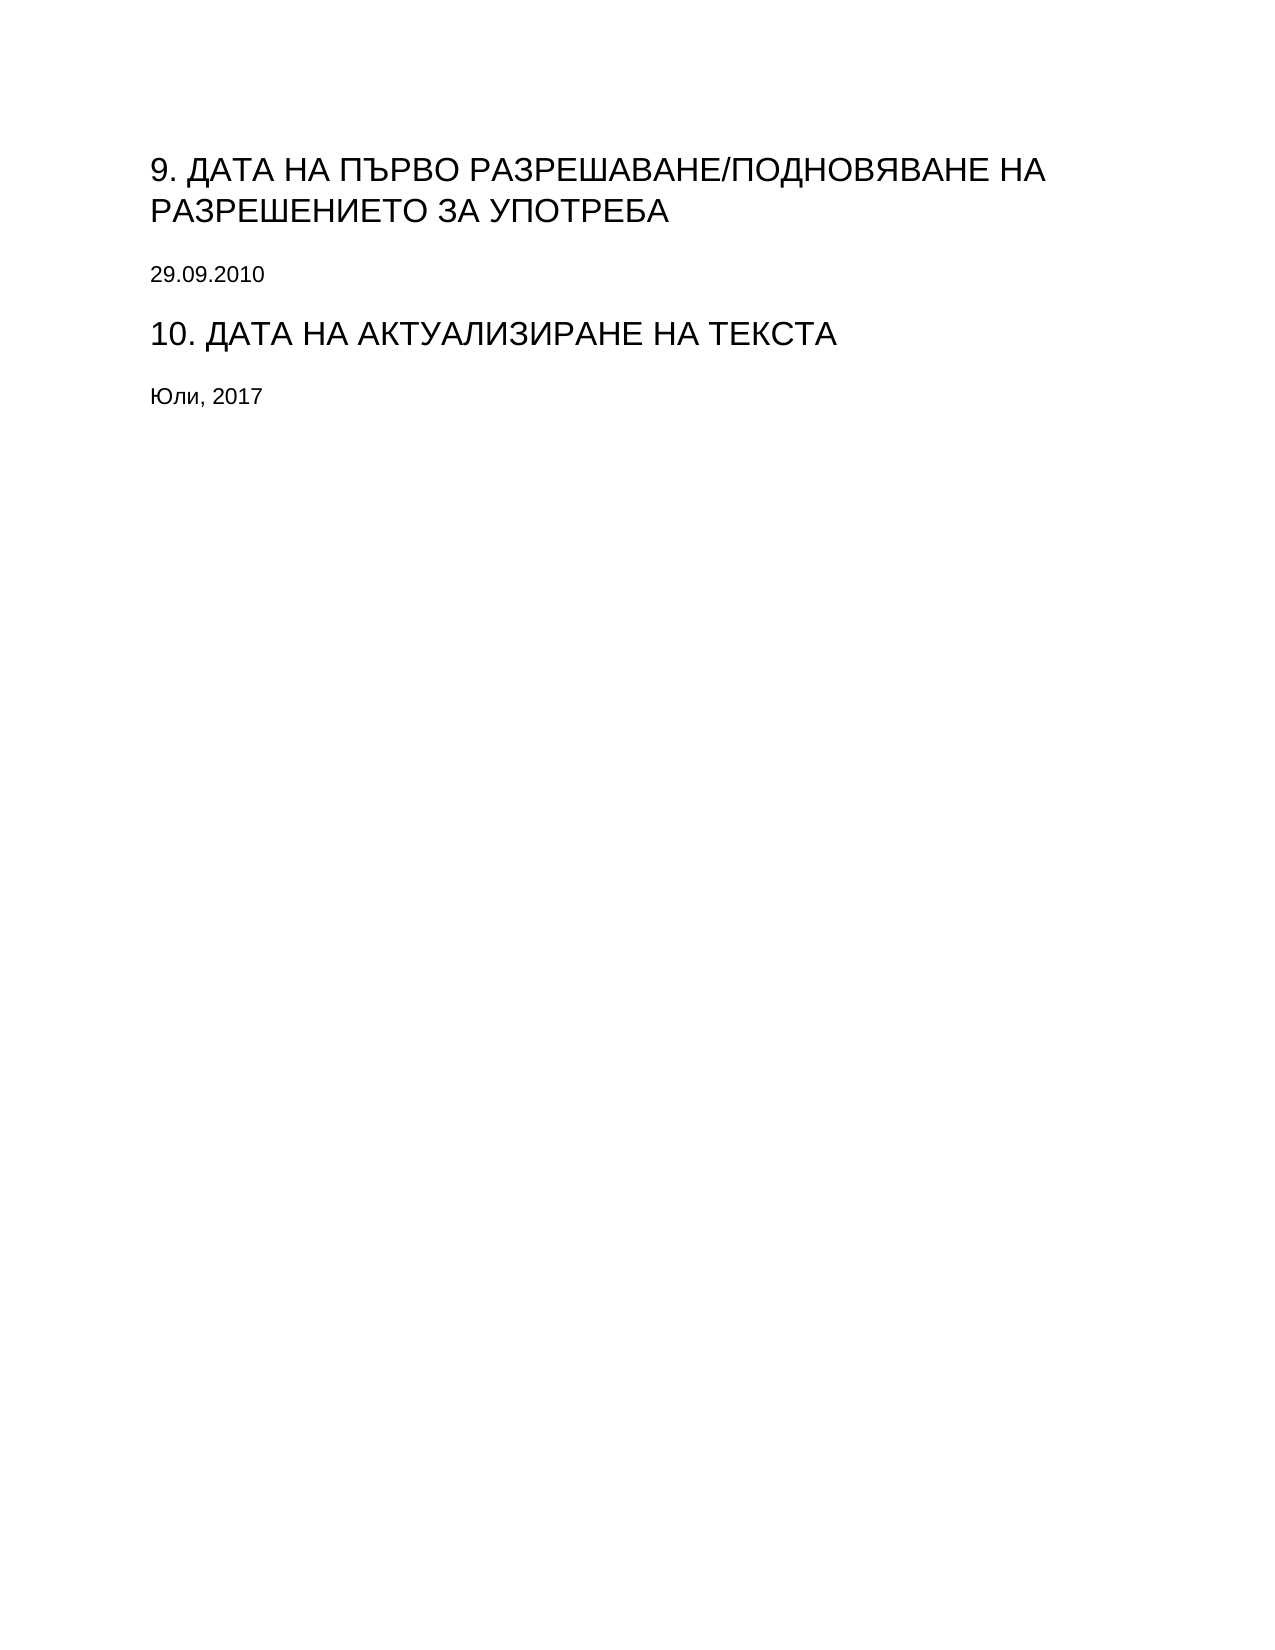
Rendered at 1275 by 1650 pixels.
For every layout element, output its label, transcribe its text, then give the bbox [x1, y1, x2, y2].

subtitle 10. ДАТА НА АКТУАЛИЗИРАНЕ НА ТЕКСТА [150, 314, 1125, 352]
subtitle 9. ДАТА НА ПЪРВО РАЗРЕШАВАНЕ/ПОДНОВЯВАНЕ НА РАЗРЕШЕНИЕТО ЗА УПОТРЕБА [150, 150, 1125, 230]
text 29.09.2010 [150, 261, 1125, 287]
text Юли, 2017 [150, 383, 1125, 409]
